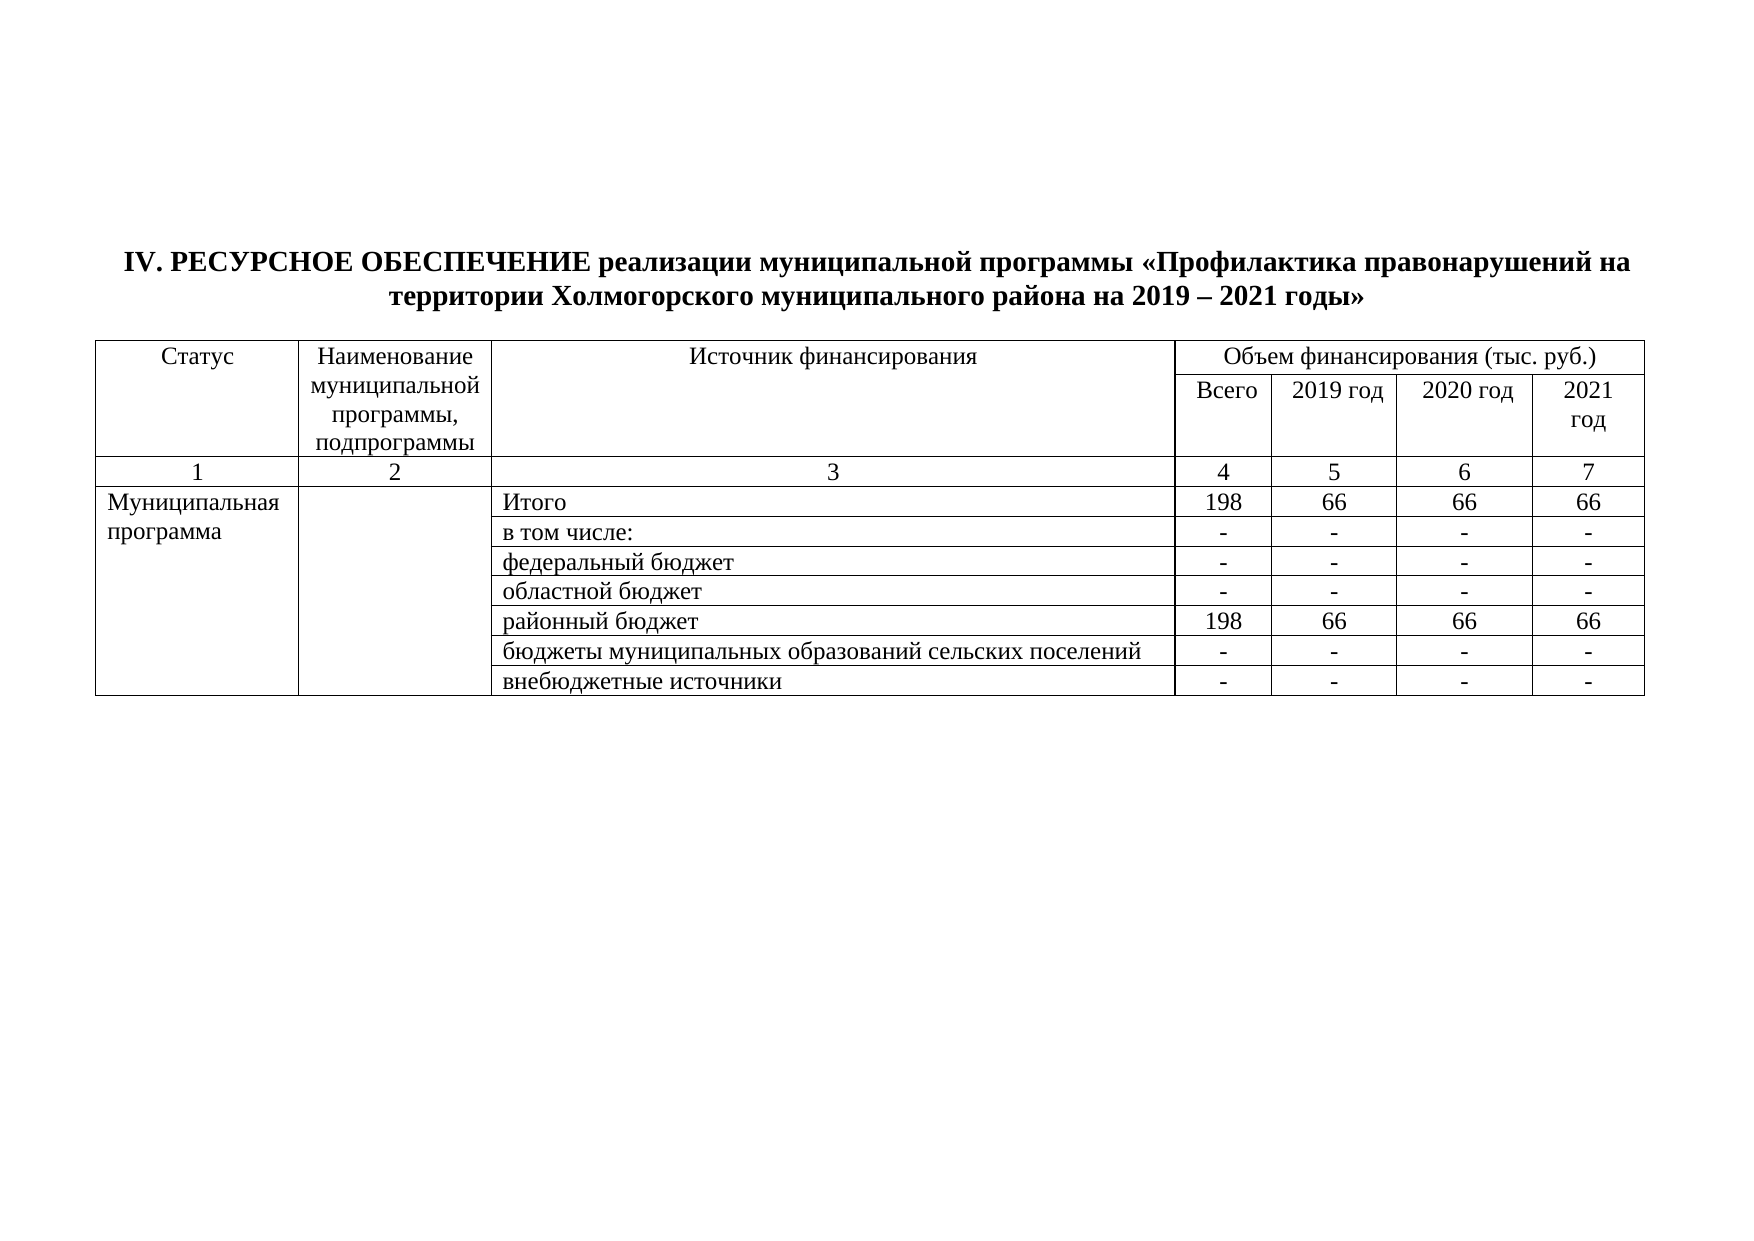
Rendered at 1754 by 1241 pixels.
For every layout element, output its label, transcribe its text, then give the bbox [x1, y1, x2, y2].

table_cell 6 [1397, 457, 1532, 486]
table_header Объем финансирования (тыс. руб.) [1176, 341, 1644, 374]
table_cell 198 [1176, 487, 1271, 516]
table_cell 66 [1397, 606, 1532, 635]
table_cell 66 [1533, 606, 1644, 635]
table_cell - [1176, 666, 1271, 694]
table_cell - [1533, 517, 1644, 546]
table_header Статус [96, 341, 298, 456]
table_cell - [1272, 547, 1396, 575]
table_cell - [1397, 636, 1532, 665]
table_cell 5 [1272, 457, 1396, 486]
table_cell - [1272, 517, 1396, 546]
table_cell - [1533, 576, 1644, 605]
table_cell 66 [1533, 487, 1644, 516]
table_cell 2019 год [1272, 375, 1396, 456]
table_cell областной бюджет [492, 576, 1174, 605]
table_header Наименование муниципальной программы, подпрограммы [299, 341, 491, 456]
table_cell бюджеты муниципальных образований сельских поселений [492, 636, 1174, 665]
table_cell - [1533, 666, 1644, 694]
table_cell 66 [1272, 606, 1396, 635]
table_cell - [1176, 636, 1271, 665]
text IV. РЕСУРСНОЕ ОБЕСПЕЧЕНИЕ реализации муниципальной программы «Профилактика правонарушений на территории Холмогорского муниципального района на 2019 – 2021 годы» [118, 244, 1636, 311]
table_cell 2 [299, 457, 491, 486]
table_cell - [1272, 576, 1396, 605]
table_cell 7 [1533, 457, 1644, 486]
table_cell - [1272, 636, 1396, 665]
table_cell [299, 487, 491, 694]
table_cell Итого [492, 487, 1174, 516]
table_cell - [1533, 547, 1644, 575]
table_cell - [1533, 636, 1644, 665]
table_header Источник финансирования [492, 341, 1174, 456]
table_cell федеральный бюджет [492, 547, 1174, 575]
table_cell - [1397, 517, 1532, 546]
table_cell - [1397, 666, 1532, 694]
table_cell Муниципальная программа [96, 487, 298, 694]
table_cell 4 [1176, 457, 1271, 486]
table_cell 66 [1272, 487, 1396, 516]
table_cell районный бюджет [492, 606, 1174, 635]
table_cell 1 [96, 457, 298, 486]
table_cell - [1176, 517, 1271, 546]
table_cell в том числе: [492, 517, 1174, 546]
table_cell - [1272, 666, 1396, 694]
table_cell 3 [492, 457, 1174, 486]
table_cell внебюджетные источники [492, 666, 1174, 694]
table_cell 2020 год [1397, 375, 1532, 456]
table_cell - [1397, 547, 1532, 575]
table_cell Всего [1176, 375, 1271, 456]
table_cell 2021 год [1533, 375, 1644, 456]
table_cell 66 [1397, 487, 1532, 516]
table_cell - [1176, 547, 1271, 575]
table_cell - [1176, 576, 1271, 605]
table_cell - [1397, 576, 1532, 605]
table_cell 198 [1176, 606, 1271, 635]
